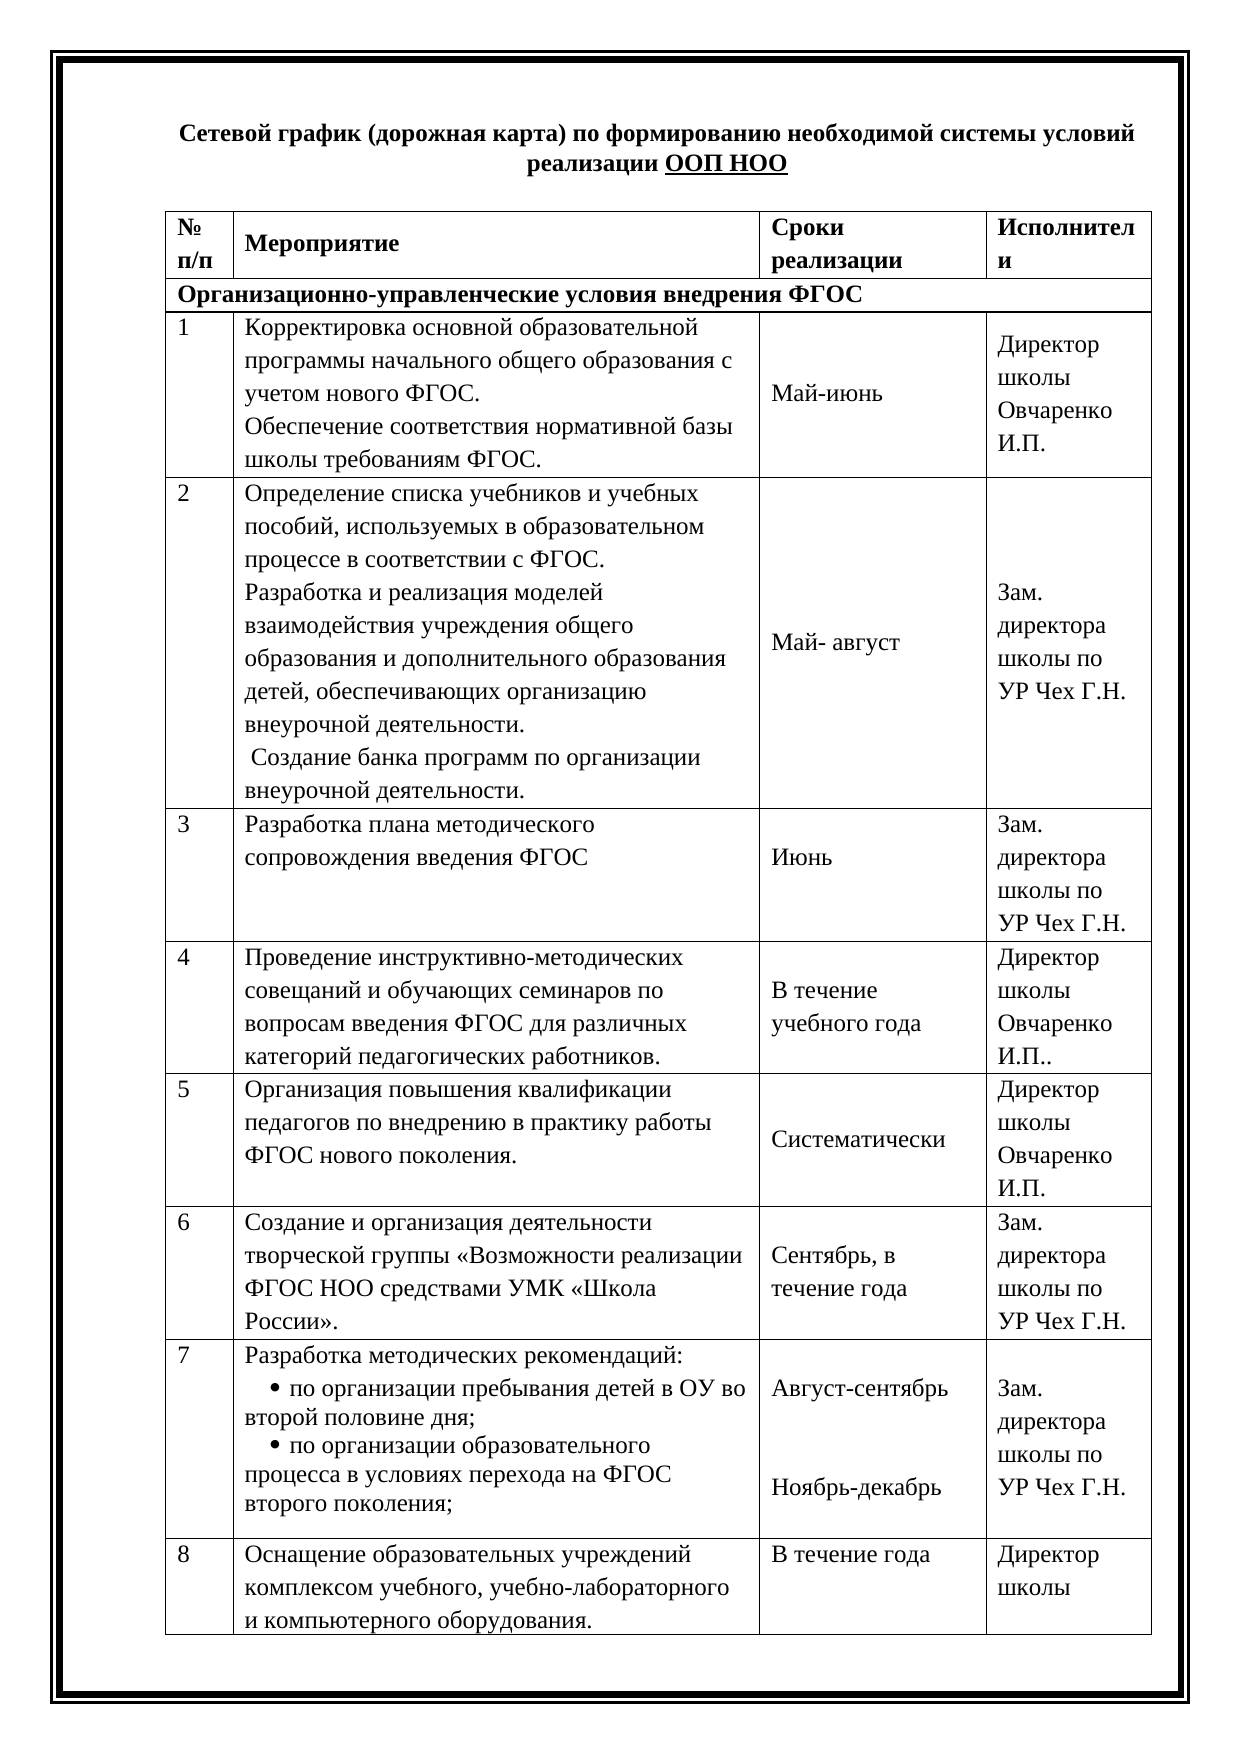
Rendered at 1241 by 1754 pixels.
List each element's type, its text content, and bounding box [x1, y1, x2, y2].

table_cell Май- август [760, 478, 986, 808]
table_header № п/п [166, 212, 233, 278]
table_header Исполнители [987, 212, 1151, 278]
table_cell 6 [166, 1207, 233, 1339]
table_cell Июнь [760, 809, 986, 941]
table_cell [234, 1539, 759, 1634]
table_cell Корректировка основной образовательной программы начального общего образования с учетом нового ФГОС. Обеспечение соответствия нормативной базы школы требованиям ФГОС. [234, 313, 759, 477]
table_cell Зам. директора школы по УР Чех Г.Н. [987, 478, 1151, 808]
table_cell Зам. директора школы по УР Чех Г.Н. [987, 809, 1151, 941]
table_cell Систематически [760, 1074, 986, 1206]
table_header Мероприятие [234, 212, 759, 278]
table_cell Разработка методических рекомендаций: по организации пребывания детей в ОУ во второй половине дня; по организации образовательного процесса в условиях перехода на ФГОС второго поколения; [234, 1340, 759, 1538]
table_cell 5 [166, 1074, 233, 1206]
table_cell Директор школы Овчаренко И.П. [987, 313, 1151, 477]
table_cell Организационно-управленческие условия внедрения ФГОС [166, 279, 1151, 311]
table_cell 4 [166, 942, 233, 1073]
table_cell Директор школы Овчаренко И.П. [987, 1074, 1151, 1206]
table_cell Организация повышения квалификации педагогов по внедрению в практику работы ФГОС нового поколения. [234, 1074, 759, 1206]
table_cell Зам. директора школы по УР Чех Г.Н. [987, 1340, 1151, 1538]
table_cell В течение учебного года [760, 942, 986, 1073]
table_cell Определение списка учебников и учебных пособий, используемых в образовательном процессе в соответствии с ФГОС. Разработка и реализация моделей взаимодействия учреждения общего образования и дополнительного образования детей, обеспечивающих организацию внеурочной деятельности. Создание банка программ по организации внеурочной деятельности. [234, 478, 759, 808]
table_cell Август-сентябрь Ноябрь-декабрь [760, 1340, 986, 1538]
table_cell Сентябрь, в течение года [760, 1207, 986, 1339]
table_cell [987, 1539, 1151, 1634]
table_cell В течение года [760, 1539, 986, 1634]
table_cell 2 [166, 478, 233, 808]
table_cell 7 [166, 1340, 233, 1538]
table_cell 3 [166, 809, 233, 941]
table_cell 8 [166, 1539, 233, 1634]
table_cell Разработка плана методического сопровождения введения ФГОС [234, 809, 759, 941]
table_cell Май-июнь [760, 313, 986, 477]
table_cell Директор школы Овчаренко И.П.. [987, 942, 1151, 1073]
table_cell 1 [166, 313, 233, 477]
text Сетевой график (дорожная карта) по формированию необходимой системы условий реализации ООП НОО [177, 118, 1137, 177]
table_cell Проведение инструктивно-методических совещаний и обучающих семинаров по вопросам введения ФГОС для различных категорий педагогических работников. [234, 942, 759, 1073]
table_cell Зам. директора школы по УР Чех Г.Н. [987, 1207, 1151, 1339]
table_cell Создание и организация деятельности творческой группы «Возможности реализации ФГОС НОО средствами УМК «Школа России». [234, 1207, 759, 1339]
table_header Сроки реализации [760, 212, 986, 278]
